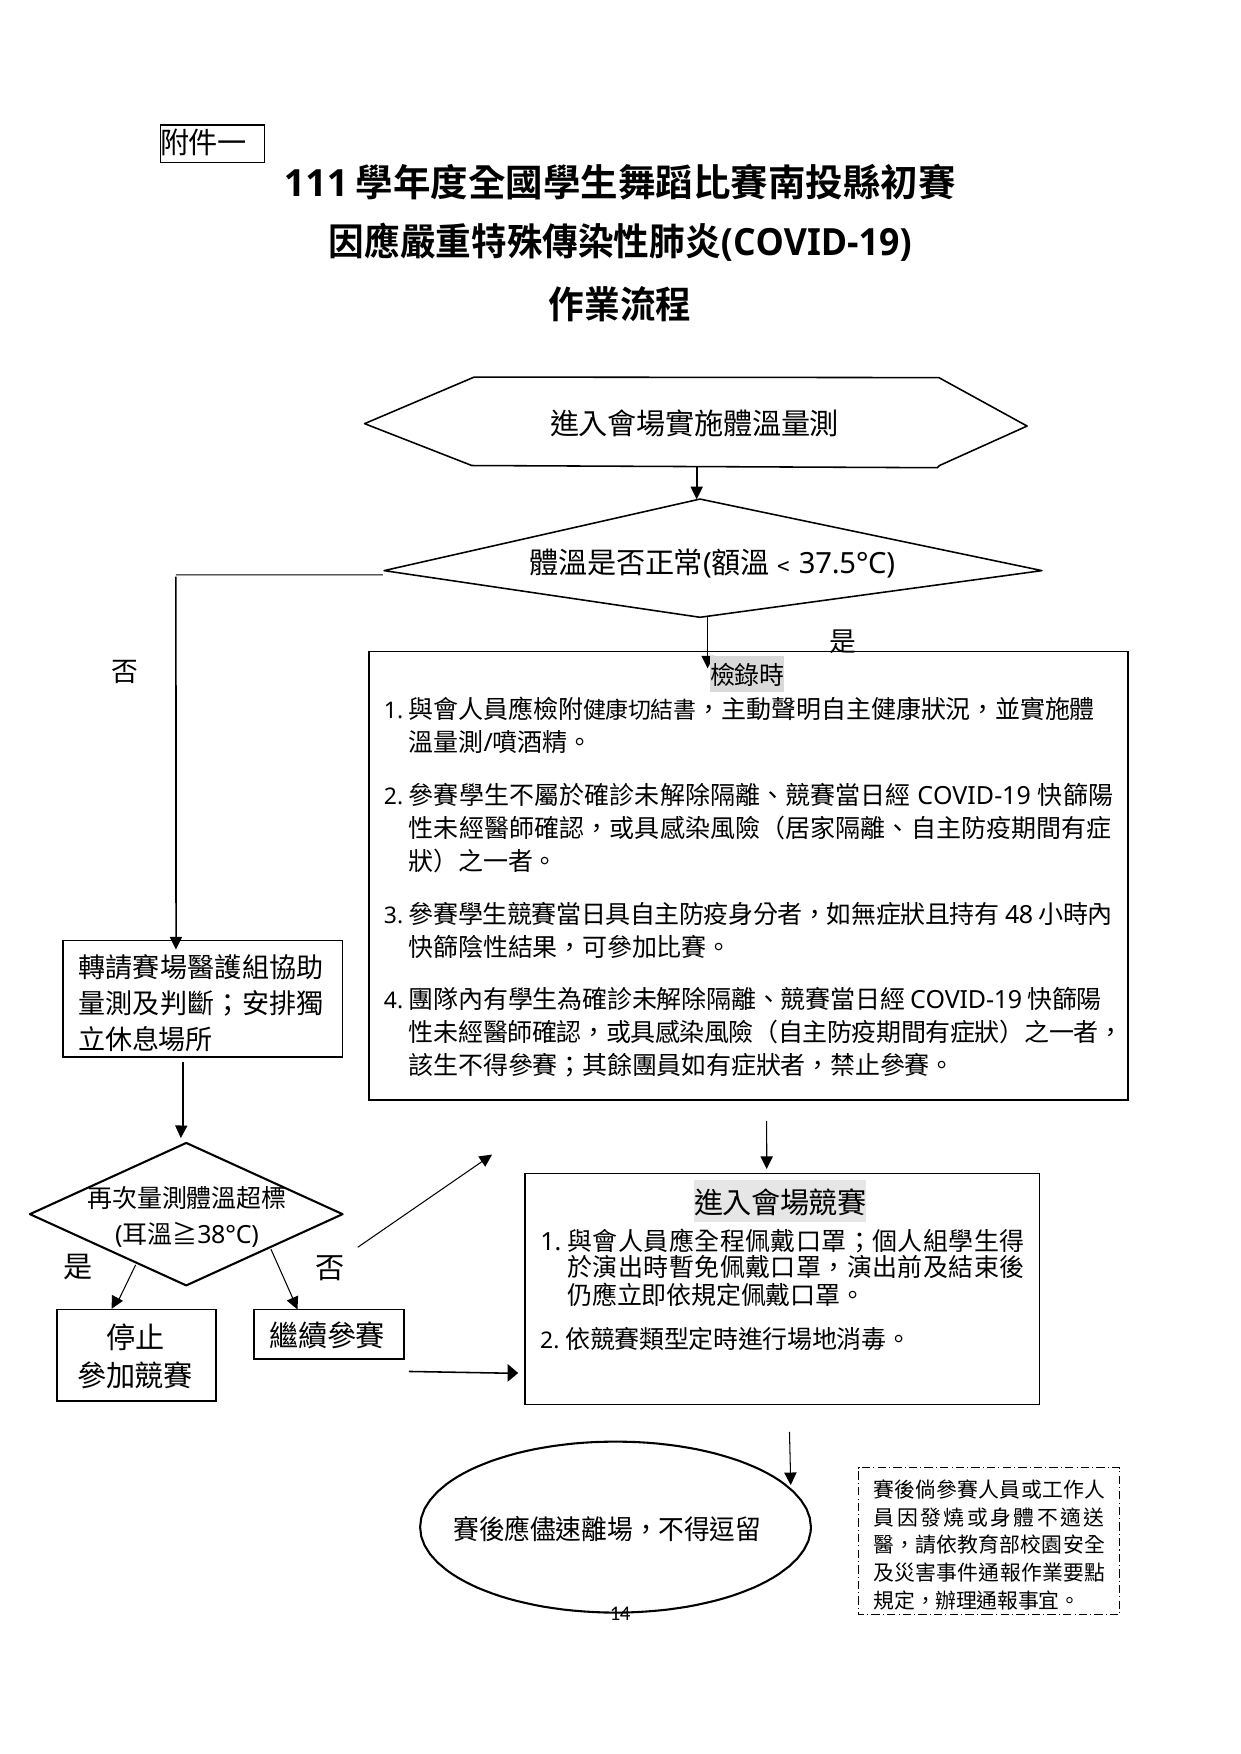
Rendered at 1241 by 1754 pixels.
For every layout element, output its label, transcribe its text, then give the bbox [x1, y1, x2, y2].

text 111學年度全國學生舞蹈比賽南投縣初賽 [251, 166, 989, 204]
text 作業流程 [251, 268, 989, 331]
text 否 [111, 650, 1148, 689]
text 因應嚴重特殊傳染性肺炎(COVID-19) [251, 204, 989, 268]
